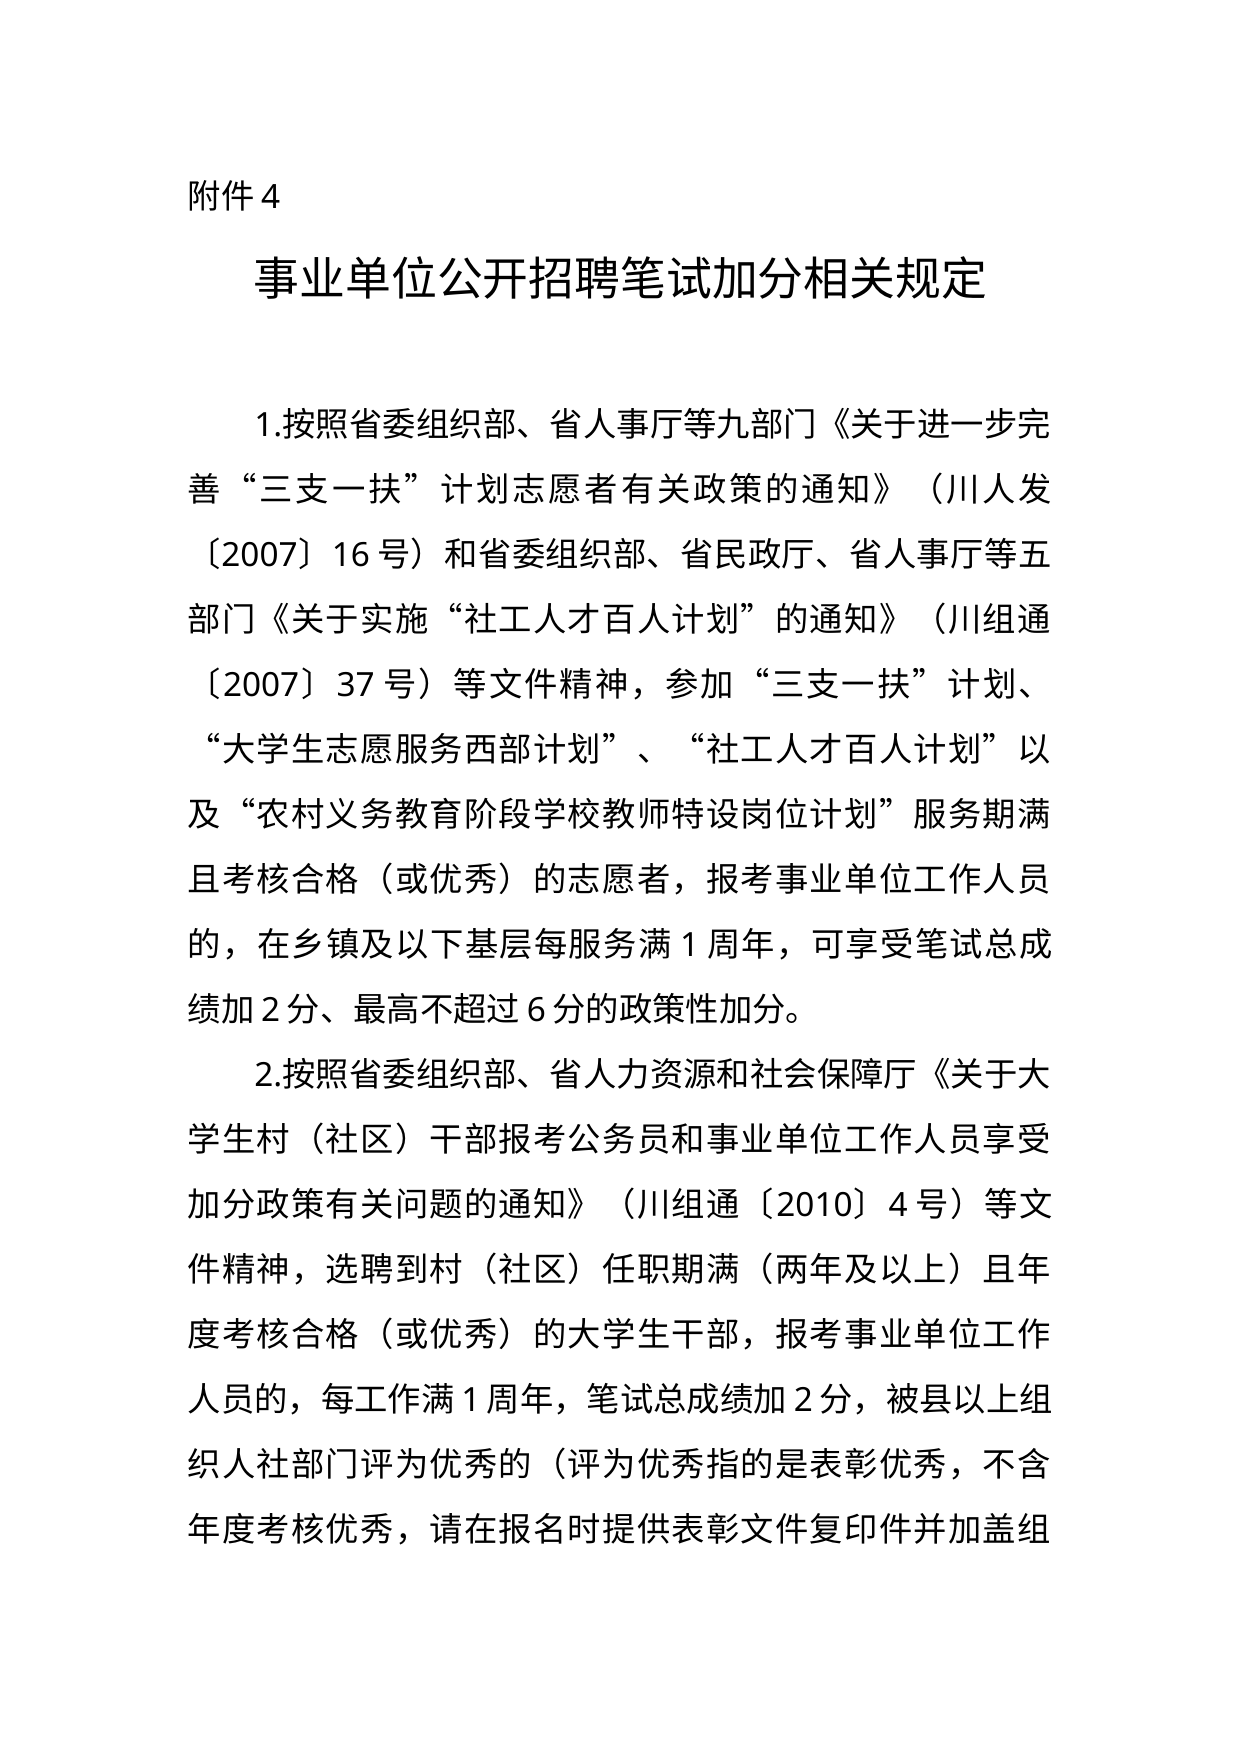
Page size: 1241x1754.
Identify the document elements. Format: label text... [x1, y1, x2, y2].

text 事业单位公开招聘笔试加分相关规定 [187, 227, 1053, 324]
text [187, 1039, 1053, 1559]
text 附件4 [187, 162, 1053, 227]
text 1.按照省委组织部、省人事厅等九部门《关于进一步完善“三支一扶”计划志愿者有关政策的通知》（川人发〔2007〕16号）和省委组织部、省民政厅、省人事厅等五部门《关于实施“社工人才百人计划”的通知》（川组通〔2007〕37号）等文件精神，参加“三支一扶”计划、“大学生志愿服务西部计划”、“社工人才百人计划”以及“农村义务教育阶段学校教师特设岗位计划”服务期满且考核合格（或优秀）的志愿者，报考事业单位工作人员的，在乡镇及以下基层每服务满1周年，可享受笔试总成绩加2分、最高不超过6分的政策性加分。 [187, 389, 1053, 1039]
